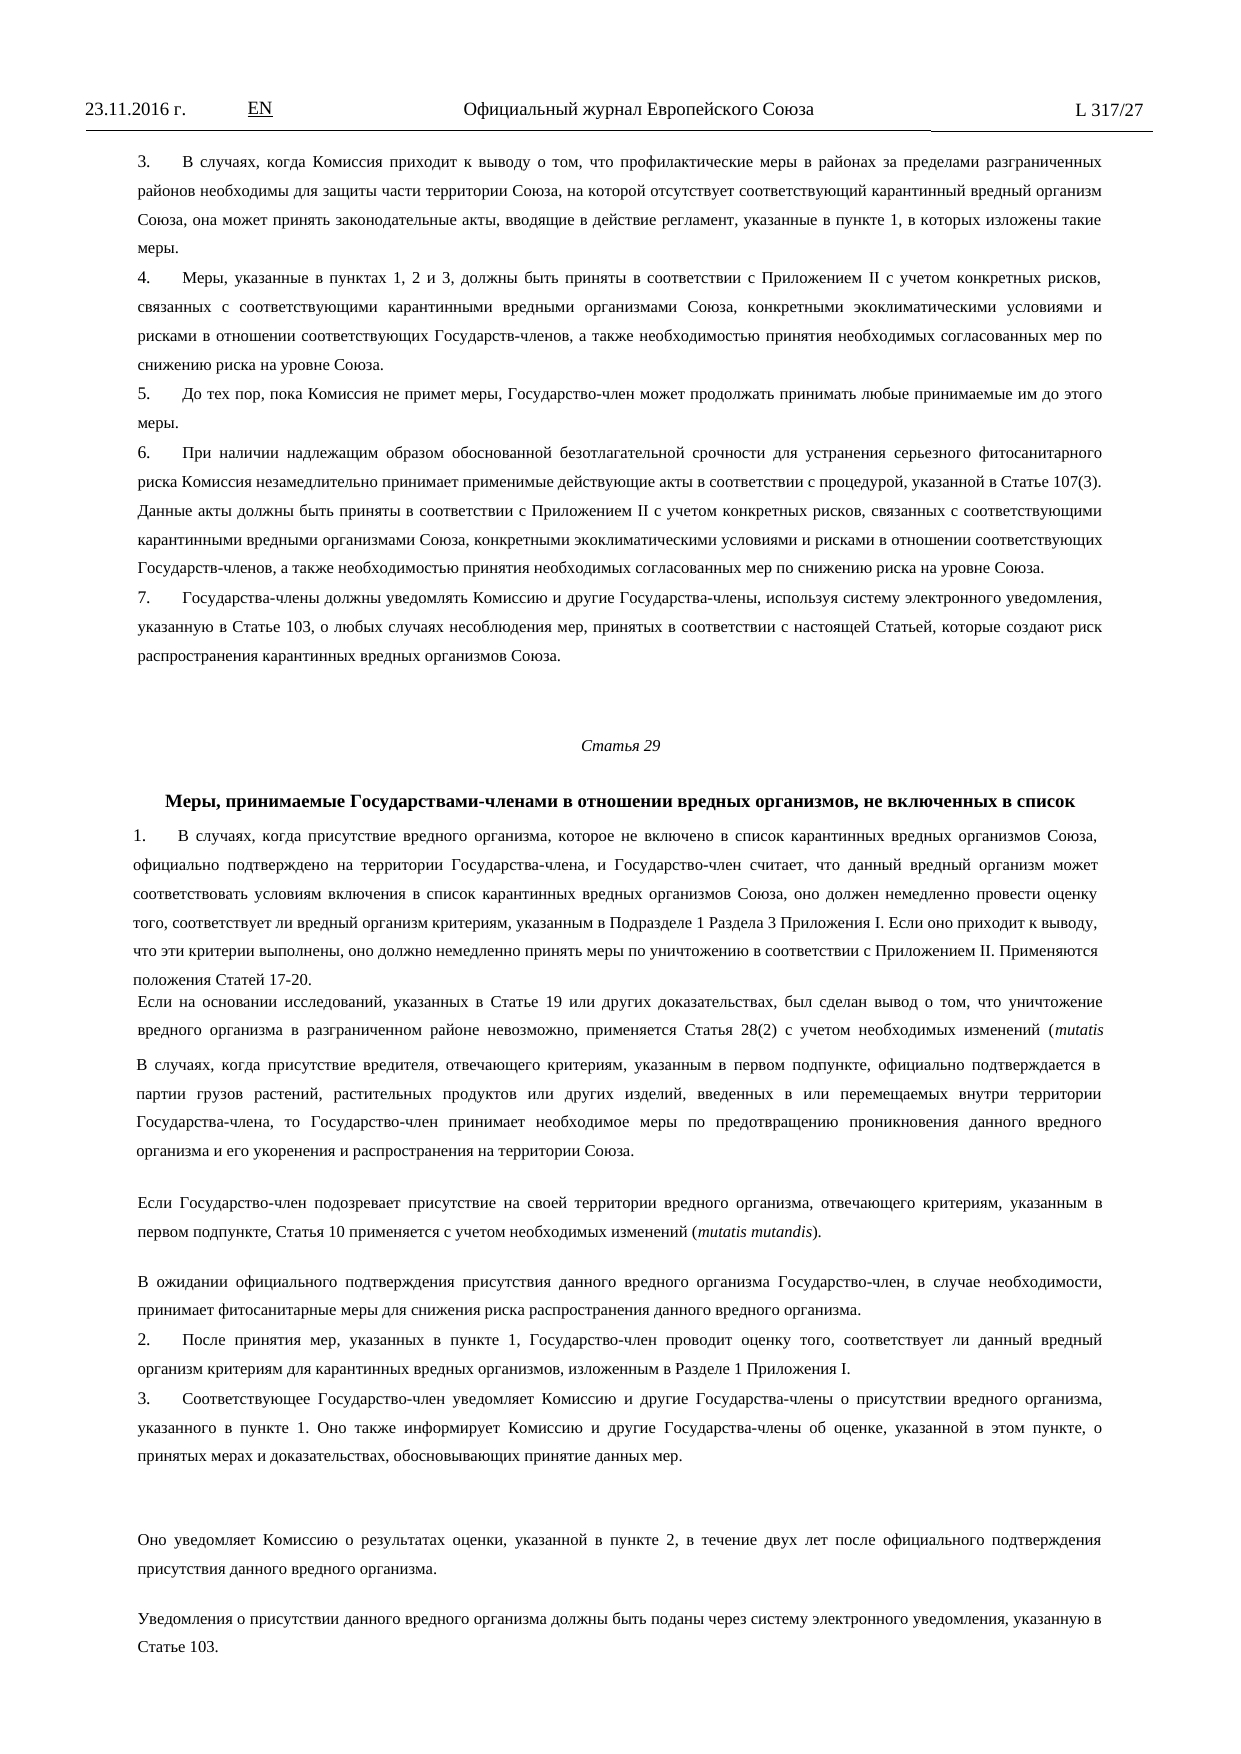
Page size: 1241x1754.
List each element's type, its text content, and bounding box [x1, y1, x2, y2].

text 23.11.2016 г. [85, 98, 186, 119]
text Если Государство-член подозревает присутствие на своей территории вредного организма, отвечающего критериям, указанным в первом подпункте, Статья 10 применяется с учетом необходимых изменений (mutatis mutandis). [137, 1193, 1104, 1241]
list До тех пор, пока Комиссия не примет меры, Государство-член может продолжать принимать любые принимаемые им до этого меры. [137, 383, 1104, 432]
text В случаях, когда присутствие вредителя, отвечающего критериям, указанным в первом подпункте, официально подтверждается в партии грузов растений, растительных продуктов или других изделий, введенных в или перемещаемых внутри территории Государства-члена, то Государство-член принимает необходимое меры по предотвращению проникновения данного вредного организма и его укоренения и распространения на территории Союза. [136, 1055, 1102, 1160]
text В ожидании официального подтверждения присутствия данного вредного организма Государство-член, в случае необходимости, принимает фитосанитарные меры для снижения риска распространения данного вредного организма. [137, 1271, 1104, 1319]
list В случаях, когда присутствие вредного организма, которое не включено в список карантинных вредных организмов Союза, официально подтверждено на территории Государства-члена, и Государство-член считает, что данный вредный организм может соответствовать условиям включения в список карантинных вредных организмов Союза, оно должен немедленно провести оценку того, соответствует ли вредный организм критериям, указанным в Подразделе 1 Раздела 3 Приложения I. Если оно приходит к выводу, что эти критерии выполнены, оно должно немедленно принять меры по уничтожению в соответствии с Приложением II. Применяются положения Статей 17-20. [133, 825, 1099, 988]
list Меры, указанные в пунктах 1, 2 и 3, должны быть приняты в соответствии с Приложением II с учетом конкретных рисков, связанных с соответствующими карантинными вредными организмами Союза, конкретными экоклиматическими условиями и рисками в отношении соответствующих Государств-членов, а также необходимостью принятия необходимых согласованных мер по снижению риска на уровне Союза. [137, 267, 1104, 374]
text Официальный журнал Европейского Союза [463, 98, 814, 119]
list Соответствующее Государство-член уведомляет Комиссию и другие Государства-члены о присутствии вредного организма, указанного в пункте 1. Оно также информирует Комиссию и другие Государства-члены об оценке, указанной в этом пункте, о принятых мерах и доказательствах, обосновывающих принятие данных мер. [137, 1387, 1104, 1465]
list В случаях, когда Комиссия приходит к выводу о том, что профилактические меры в районах за пределами разграниченных районов необходимы для защиты части территории Союза, на которой отсутствует соответствующий карантинный вредный организм Союза, она может принять законодательные акты, вводящие в действие регламент, указанные в пункте 1, в которых изложены такие меры. [137, 151, 1104, 257]
text Статья 29 [137, 735, 1104, 754]
text Уведомления о присутствии данного вредного организма должны быть поданы через систему электронного уведомления, указанную в Статье 103. [137, 1608, 1104, 1656]
text Меры, принимаемые Государствами-членами в отношении вредных организмов, не включенных в список карантинных вредных организмов Союза [137, 790, 1104, 818]
text Оно уведомляет Комиссию о результатах оценки, указанной в пункте 2, в течение двух лет после официального подтверждения присутствия данного вредного организма. [137, 1530, 1104, 1578]
text L 317/27 [1075, 98, 1143, 120]
list При наличии надлежащим образом обоснованной безотлагательной срочности для устранения серьезного фитосанитарного риска Комиссия незамедлительно принимает применимые действующие акты в соответствии с процедурой, указанной в Статье 107(3). Данные акты должны быть приняты в соответствии с Приложением II с учетом конкретных рисков, связанных с соответствующими карантинными вредными организмами Союза, конкретными экоклиматическими условиями и рисками в отношении соответствующих Государств-членов, а также необходимостью принятия необходимых согласованных мер по снижению риска на уровне Союза. [137, 442, 1104, 577]
list После принятия мер, указанных в пункте 1, Государство-член проводит оценку того, соответствует ли данный вредный организм критериям для карантинных вредных организмов, изложенным в Разделе 1 Приложения I. [137, 1329, 1104, 1378]
text EN [247, 97, 272, 116]
list Государства-члены должны уведомлять Комиссию и другие Государства-члены, используя систему электронного уведомления, указанную в Статье 103, о любых случаях несоблюдения мер, принятых в соответствии с настоящей Статьей, которые создают риск распространения карантинных вредных организмов Союза. [137, 587, 1104, 664]
text Если на основании исследований, указанных в Статье 19 или других доказательствах, был сделан вывод о том, что уничтожение вредного организма в разграниченном районе невозможно, применяется Статья 28(2) с учетом необходимых изменений (mutatis mutandis). [137, 991, 1104, 1042]
